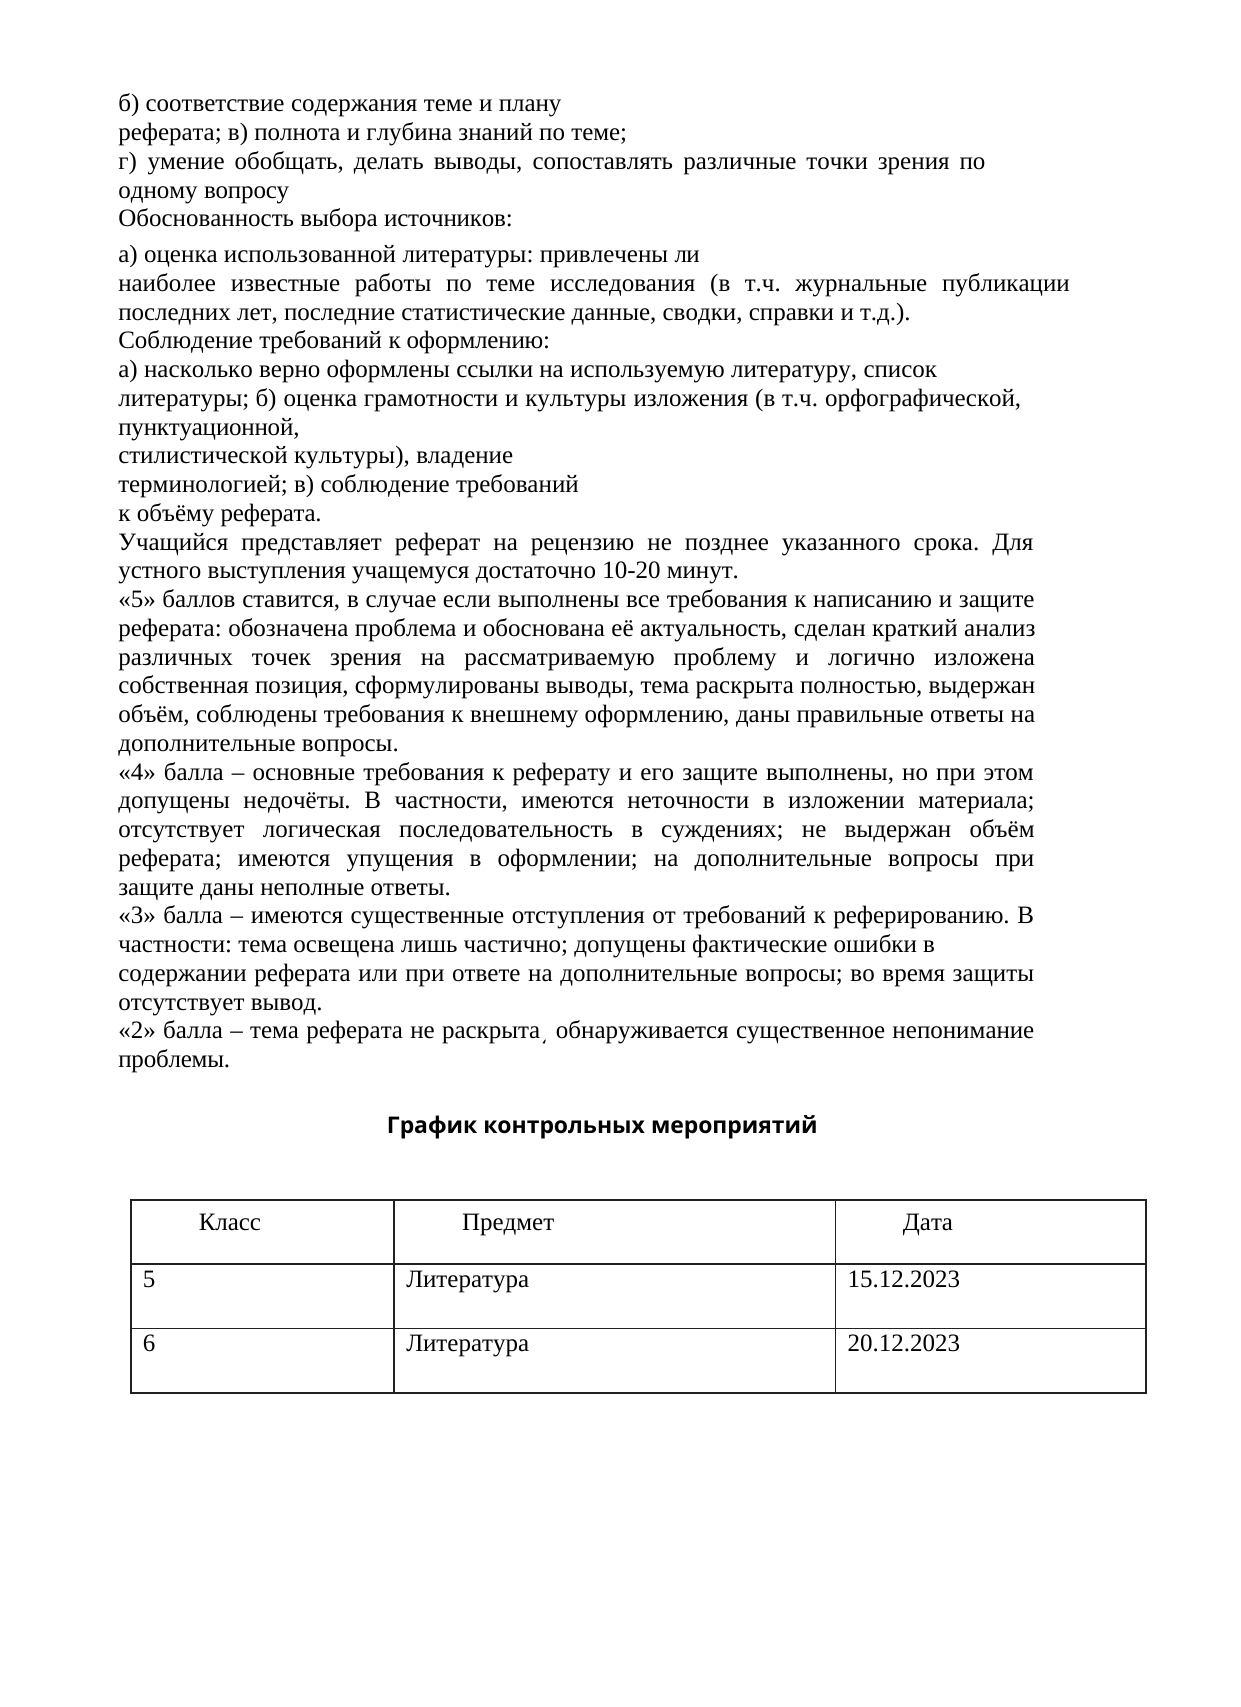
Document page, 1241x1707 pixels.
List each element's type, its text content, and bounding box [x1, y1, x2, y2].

table_cell Литература [395, 1265, 835, 1328]
text Соблюдение требований к оформлению: [118, 326, 1122, 354]
table_header Класс [132, 1201, 393, 1263]
subtitle График контрольных мероприятий [123, 1109, 1081, 1140]
text «3» балла – имеются существенные отступления от требований к реферированию. В частности: тема освещена лишь частично; допущены фактические ошибки в [118, 901, 1035, 958]
text б) соответствие содержания теме и плану реферата; в) полнота и глубина знаний по теме; [118, 88, 642, 146]
text Учащийся представляет реферат на рецензию не позднее указанного срока. Для устного выступления учащемуся достаточно 10-20 минут. [118, 527, 1035, 584]
text «4» балла – основные требования к реферату и его защите выполнены, но при этом допущены недочёты. В частности, имеются неточности в изложении материала; отсутствует логическая последовательность в суждениях; не выдержан объём реферата; имеются упущения в оформлении; на дополнительные вопросы при защите даны неполные ответы. [118, 757, 1035, 901]
text г) умение обобщать, делать выводы, сопоставлять различные точки зрения по одному вопросу [118, 146, 1036, 203]
table_cell 15.12.2023 [836, 1265, 1145, 1328]
text а) насколько верно оформлены ссылки на используемую литературу, список литературы; б) оценка грамотности и культуры изложения (в т.ч. орфографической, пунктуационной, [118, 354, 1036, 441]
table_header Дата [836, 1201, 1145, 1263]
text наиболее известные работы по теме исследования (в т.ч. журнальные публикации последних лет, последние статистические данные, сводки, справки и т.д.). [118, 268, 1122, 325]
text Обоснованность выбора источников: [118, 203, 1122, 232]
text стилистической культуры), владение терминологией; в) соблюдение требований к объёму реферата. [118, 441, 587, 527]
table_cell Литература [395, 1329, 835, 1392]
table_cell 20.12.2023 [836, 1329, 1145, 1392]
table_cell 5 [132, 1265, 393, 1328]
text а) оценка использованной литературы: привлечены ли [118, 239, 1122, 268]
table_header Предмет [395, 1201, 835, 1263]
text содержании реферата или при ответе на дополнительные вопросы; во время защиты отсутствует вывод. [118, 958, 1035, 1016]
table_cell 6 [132, 1329, 393, 1392]
text «2» балла – тема реферата не раскрыта͵ обнаруживается существенное непонимание проблемы. [118, 1016, 1035, 1073]
text «5» баллов ставится, в случае если выполнены все требования к написанию и защите реферата: обозначена проблема и обоснована её актуальность, сделан краткий анализ различных точек зрения на рассматриваемую проблему и логично изложена собственная позиция, сформулированы выводы, тема раскрыта полностью, выдержан объём, соблюдены требования к внешнему оформлению, даны правильные ответы на дополнительные вопросы. [118, 584, 1036, 757]
